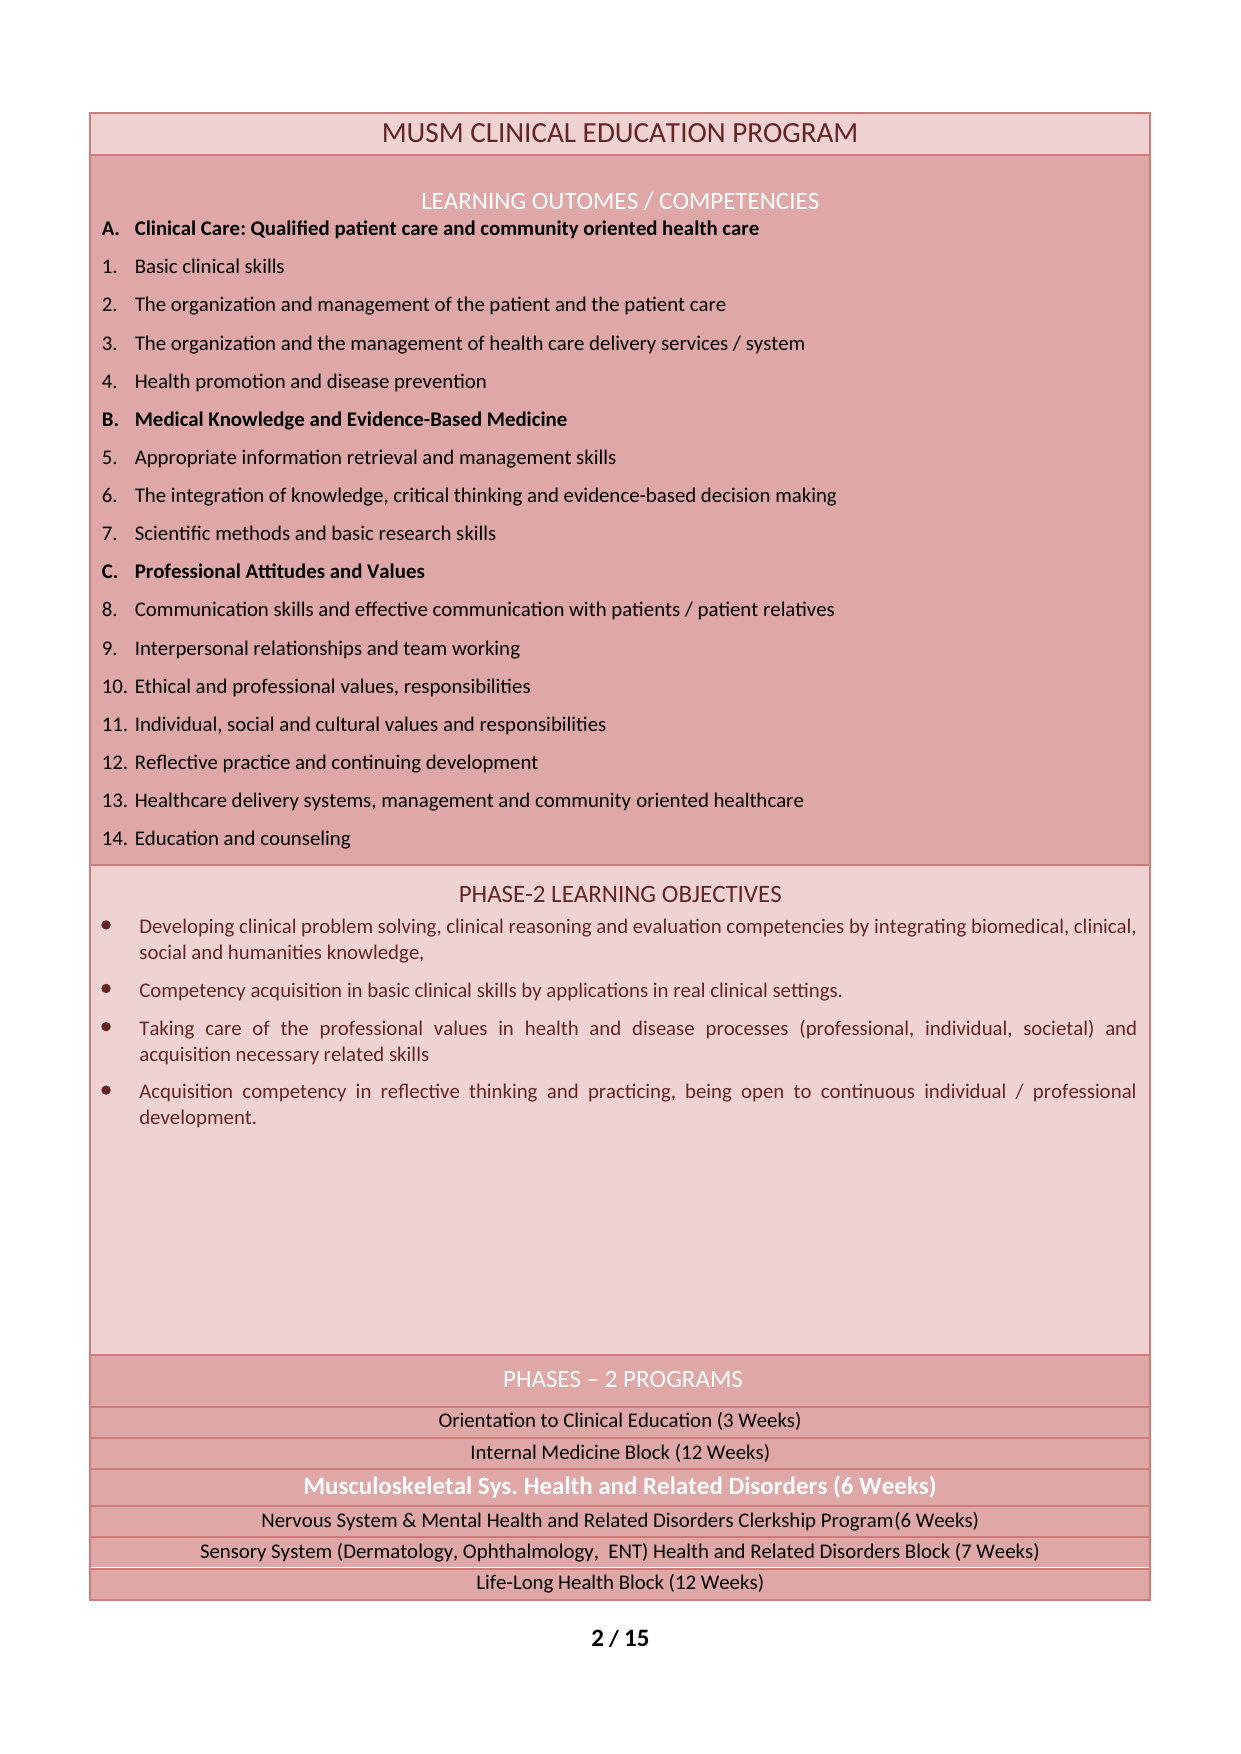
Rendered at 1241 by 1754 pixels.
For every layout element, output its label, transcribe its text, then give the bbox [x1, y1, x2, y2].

table_cell Sensory System (Dermatology, Ophthalmology, ENT) Health and Related Disorders Block (7 Weeks) [91, 1538, 1149, 1567]
table_cell Nervous System & Mental Health and Related Disorders Clerkship Program(6 Weeks) [91, 1507, 1149, 1536]
table_cell Orientation to Clinical Education (3 Weeks) [91, 1408, 1149, 1437]
table_cell PHASES – 2 PROGRAMS [91, 1356, 1149, 1406]
table_cell Internal Medicine Block (12 Weeks) [91, 1439, 1149, 1468]
table_header MUSM CLINICAL EDUCATION PROGRAM [91, 114, 1149, 154]
table_cell Musculoskeletal Sys. Health and Related Disorders (6 Weeks) [91, 1470, 1149, 1505]
table_cell LEARNING OUTOMES / COMPETENCIES Clinical Care: Qualified patient care and community oriented health care Basic clinical skills The organization and management of the patient and the patient care The organization and the management of health care delivery services / system Health promotion and disease prevention Medical Knowledge and Evidence-Based Medicine Appropriate information retrieval and management skills The integration of knowledge, critical thinking and evidence-based decision making Scientific methods and basic research skills Professional Attitudes and Values Communication skills and effective communication with patients / patient relatives Interpersonal relationships and team working Ethical and professional values, responsibilities Individual, social and cultural values and responsibilities Reflective practice and continuing development Healthcare delivery systems, management and community oriented healthcare Education and counseling [91, 156, 1149, 864]
table_cell PHASE-2 LEARNING OBJECTIVES Developing clinical problem solving, clinical reasoning and evaluation competencies by integrating biomedical, clinical, social and humanities knowledge, Competency acquisition in basic clinical skills by applications in real clinical settings. Taking care of the professional values in health and disease processes (professional, individual, societal) and acquisition necessary related skills Acquisition competency in reflective thinking and practicing, being open to continuous individual / professional development. [91, 866, 1149, 1354]
table_cell Life-Long Health Block (12 Weeks) [91, 1570, 1149, 1599]
